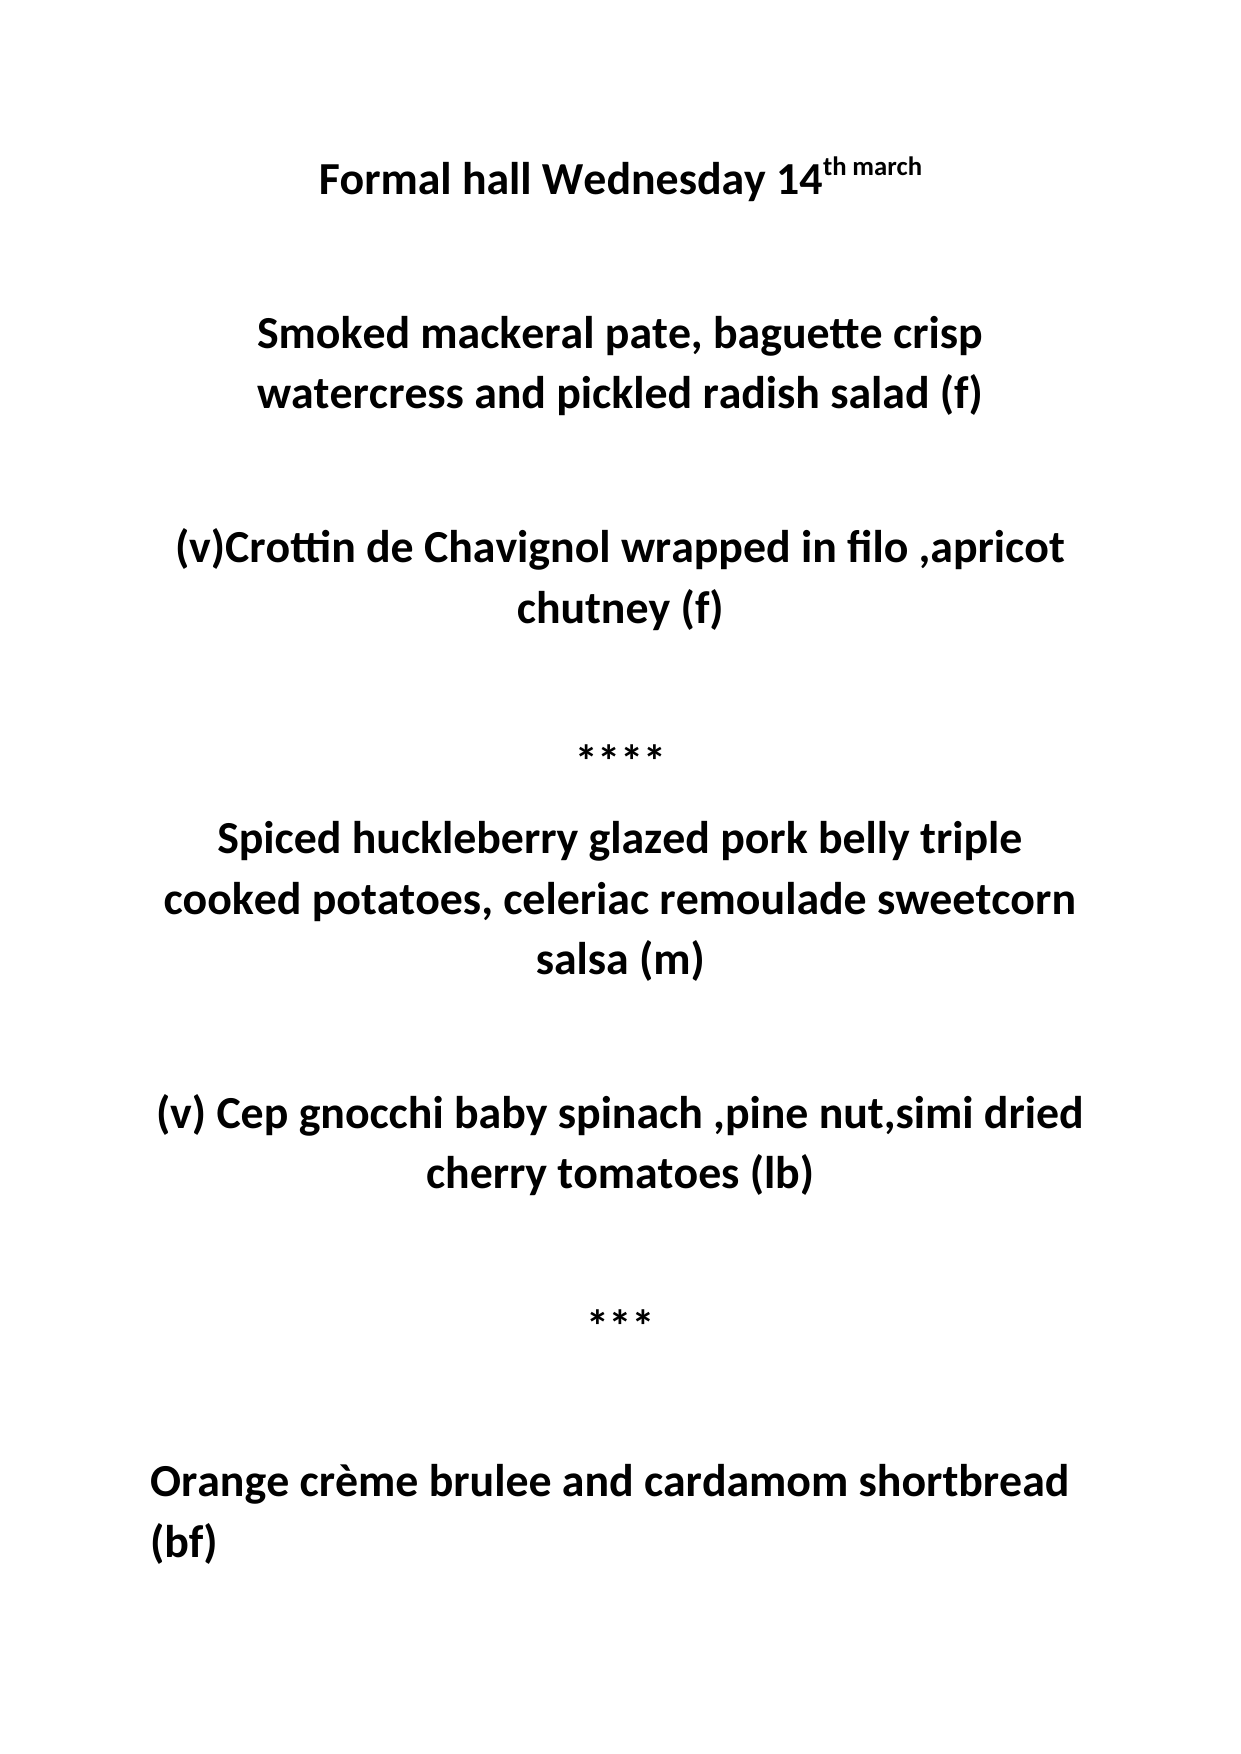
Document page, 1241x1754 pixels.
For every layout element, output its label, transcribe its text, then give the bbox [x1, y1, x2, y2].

text **** [150, 732, 1090, 788]
text Spiced huckleberry glazed pork belly triple cooked potatoes, celeriac remoulade sweetcorn salsa (m) [150, 809, 1090, 986]
text (v) Cep gnocchi baby spinach ,pine nut,simi dried cherry tomatoes (lb) [150, 1084, 1090, 1200]
text *** [150, 1298, 1090, 1354]
text Formal hall Wednesday 14th march [150, 150, 1090, 206]
text Smoked mackeral pate, baguette crisp watercress and pickled radish salad (f) [150, 304, 1090, 420]
text Orange crème brulee and cardamom shortbread (bf) [150, 1452, 1090, 1568]
text (v)Crottin de Chavignol wrapped in filo ,apricot chutney (f) [150, 518, 1090, 634]
